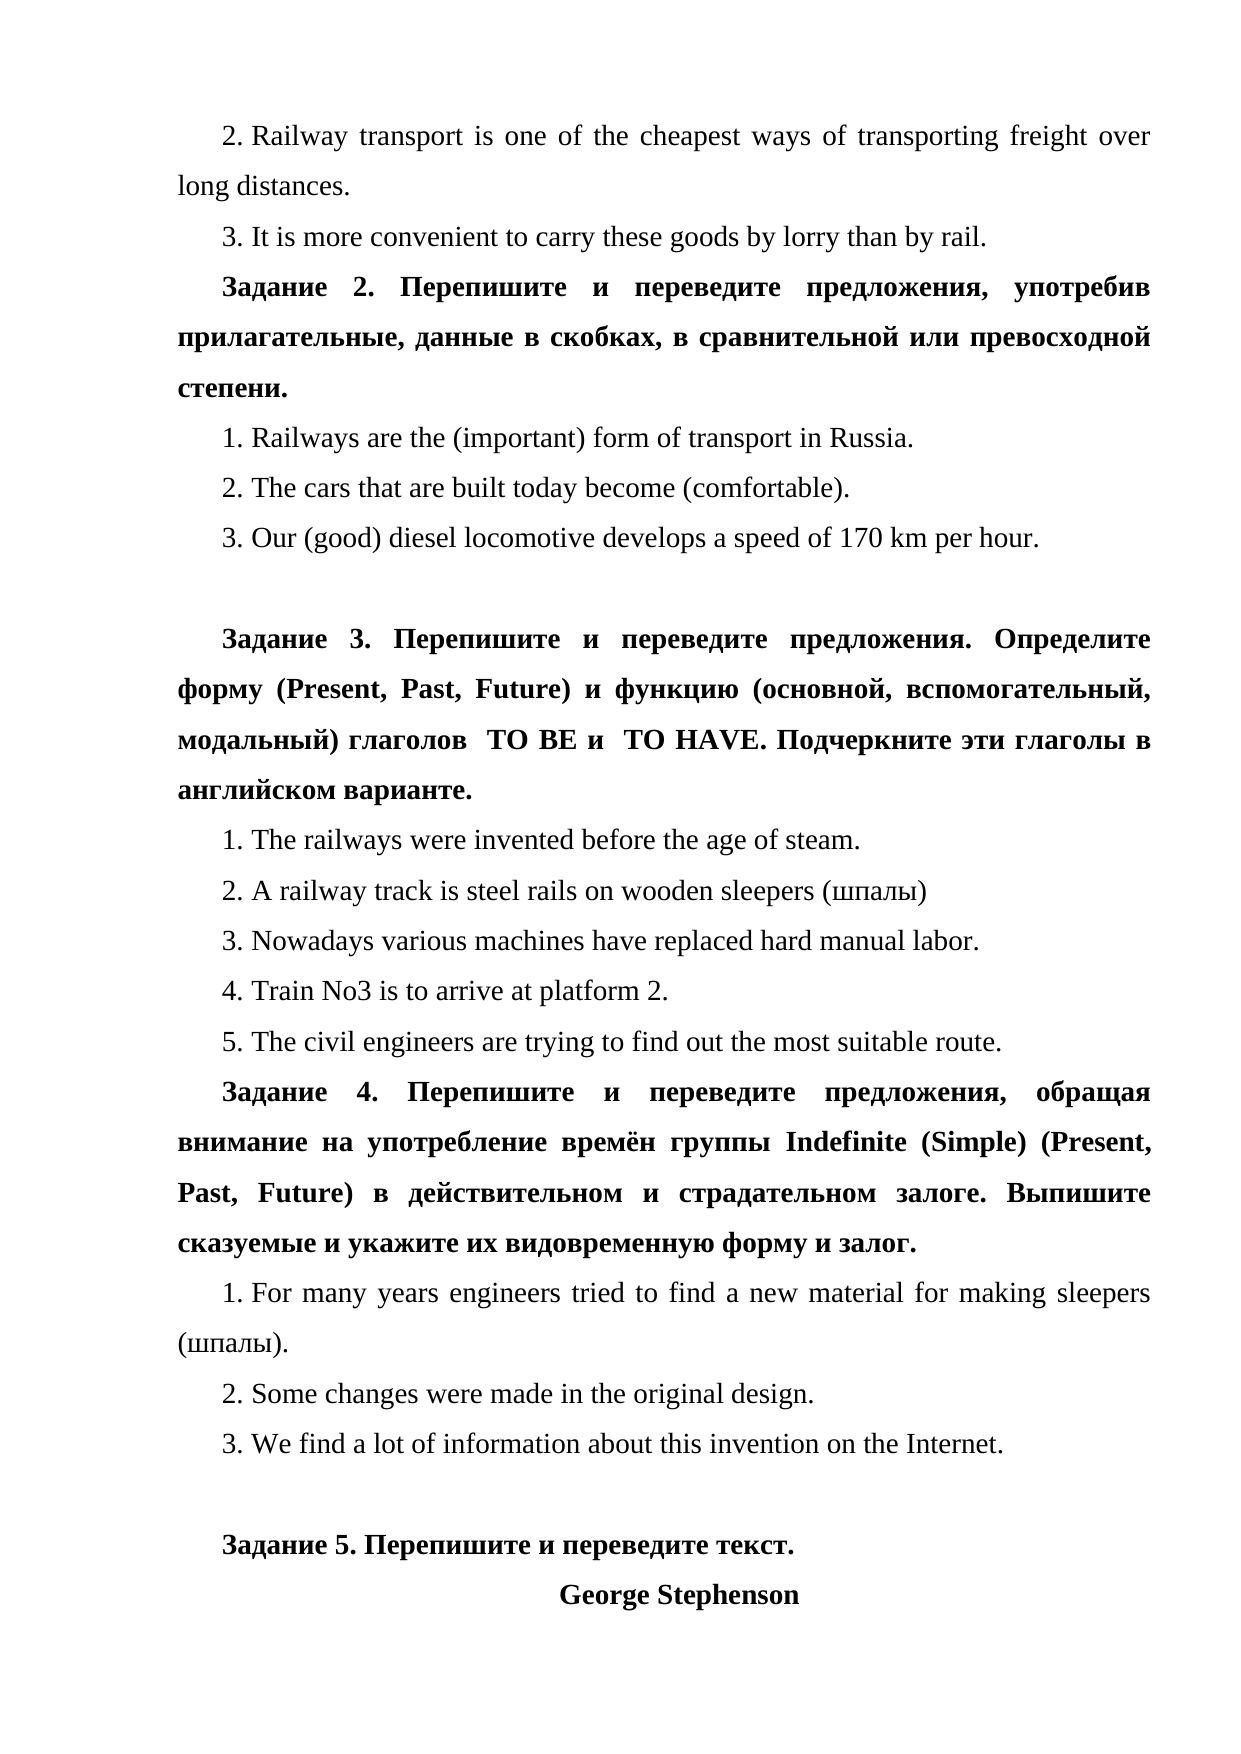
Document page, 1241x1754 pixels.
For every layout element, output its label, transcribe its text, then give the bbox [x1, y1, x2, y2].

list Railway transport is one of the cheapest ways of transporting freight over long distances. [177, 118, 1152, 202]
list Train No3 is to arrive at platform 2. [177, 973, 1152, 1007]
text Задание 3. Перепишите и переведите предложения. Определите форму (Present, Past, Future) и функцию (основной, вспомогательный, модальный) глаголов TO BE и TO HAVE. Подчеркните эти глаголы в английском варианте. [177, 621, 1152, 806]
text Задание 4. Перепишите и переведите предложения, обращая внимание на употребление времён группы Indefinite (Simple) (Present, Past, Future) в действительном и страдательном залоге. Выпишите сказуемые и укажите их видовременную форму и залог. [177, 1074, 1152, 1258]
list The cars that are built today become (comfortable). [177, 470, 1152, 504]
list Railways are the (important) form of transport in Russia. [177, 420, 1152, 453]
list Some changes were made in the original design. [177, 1376, 1152, 1409]
text Задание 5. Перепишите и переведите текст. [177, 1527, 1152, 1560]
text Задание 2. Перепишите и переведите предложения, употребив прилагательные, данные в скобках, в сравнительной или превосходной степени. [177, 269, 1152, 403]
list The railways were invented before the age of steam. [177, 822, 1152, 856]
list Nowadays various machines have replaced hard manual labor. [177, 923, 1152, 957]
text George Stephenson [177, 1577, 1152, 1611]
list A railway track is steel rails on wooden sleepers (шпалы) [177, 873, 1152, 906]
list The civil engineers are trying to find out the most suitable route. [177, 1024, 1152, 1057]
list It is more convenient to carry these goods by lorry than by rail. [177, 219, 1152, 252]
list Our (good) diesel locomotive develops a speed of 170 km per hour. [177, 521, 1152, 554]
text 3. We find a lot of information about this invention on the Internet. [177, 1426, 1152, 1460]
list For many years engineers tried to find a new material for making sleepers (шпалы). [177, 1275, 1152, 1359]
